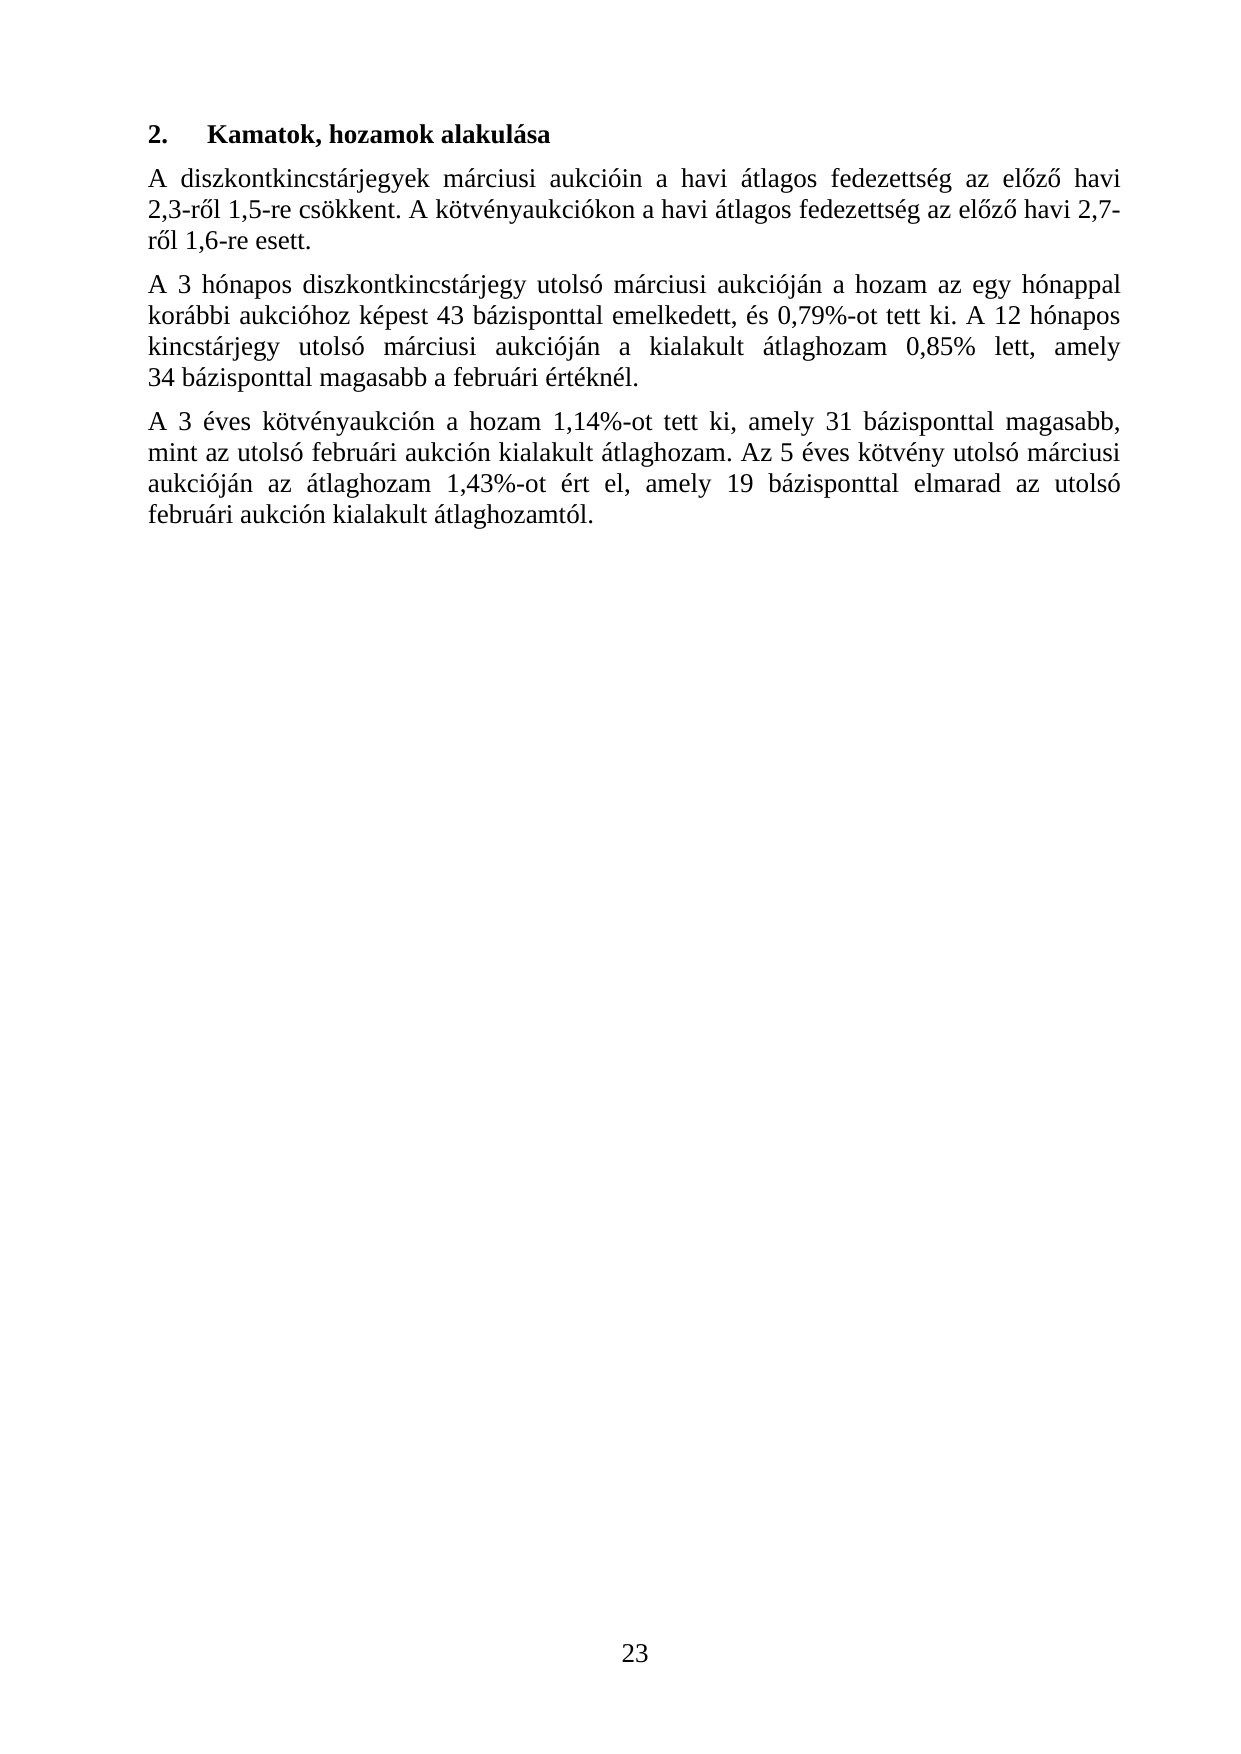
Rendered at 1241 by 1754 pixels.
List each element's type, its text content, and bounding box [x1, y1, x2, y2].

text A 3 hónapos diszkontkincstárjegy utolsó márciusi aukcióján a hozam az egy hónappal korábbi aukcióhoz képest 43 bázisponttal emelkedett, és 0,79%-ot tett ki. A 12 hónapos kincstárjegy utolsó márciusi aukcióján a kialakult átlaghozam 0,85% lett, amely 34 bázisponttal magasabb a februári értéknél. [148, 268, 1122, 392]
list Kamatok, hozamok alakulása [148, 118, 1122, 149]
text A diszkontkincstárjegyek márciusi aukcióin a havi átlagos fedezettség az előző havi 2,3-ről 1,5-re csökkent. A kötvényaukciókon a havi átlagos fedezettség az előző havi 2,7-ről 1,6-re esett. [148, 162, 1122, 255]
text A 3 éves kötvényaukción a hozam 1,14%-ot tett ki, amely 31 bázisponttal magasabb, mint az utolsó februári aukción kialakult átlaghozam. Az 5 éves kötvény utolsó márciusi aukcióján az átlaghozam 1,43%-ot ért el, amely 19 bázisponttal elmarad az utolsó februári aukción kialakult átlaghozamtól. [148, 405, 1122, 529]
